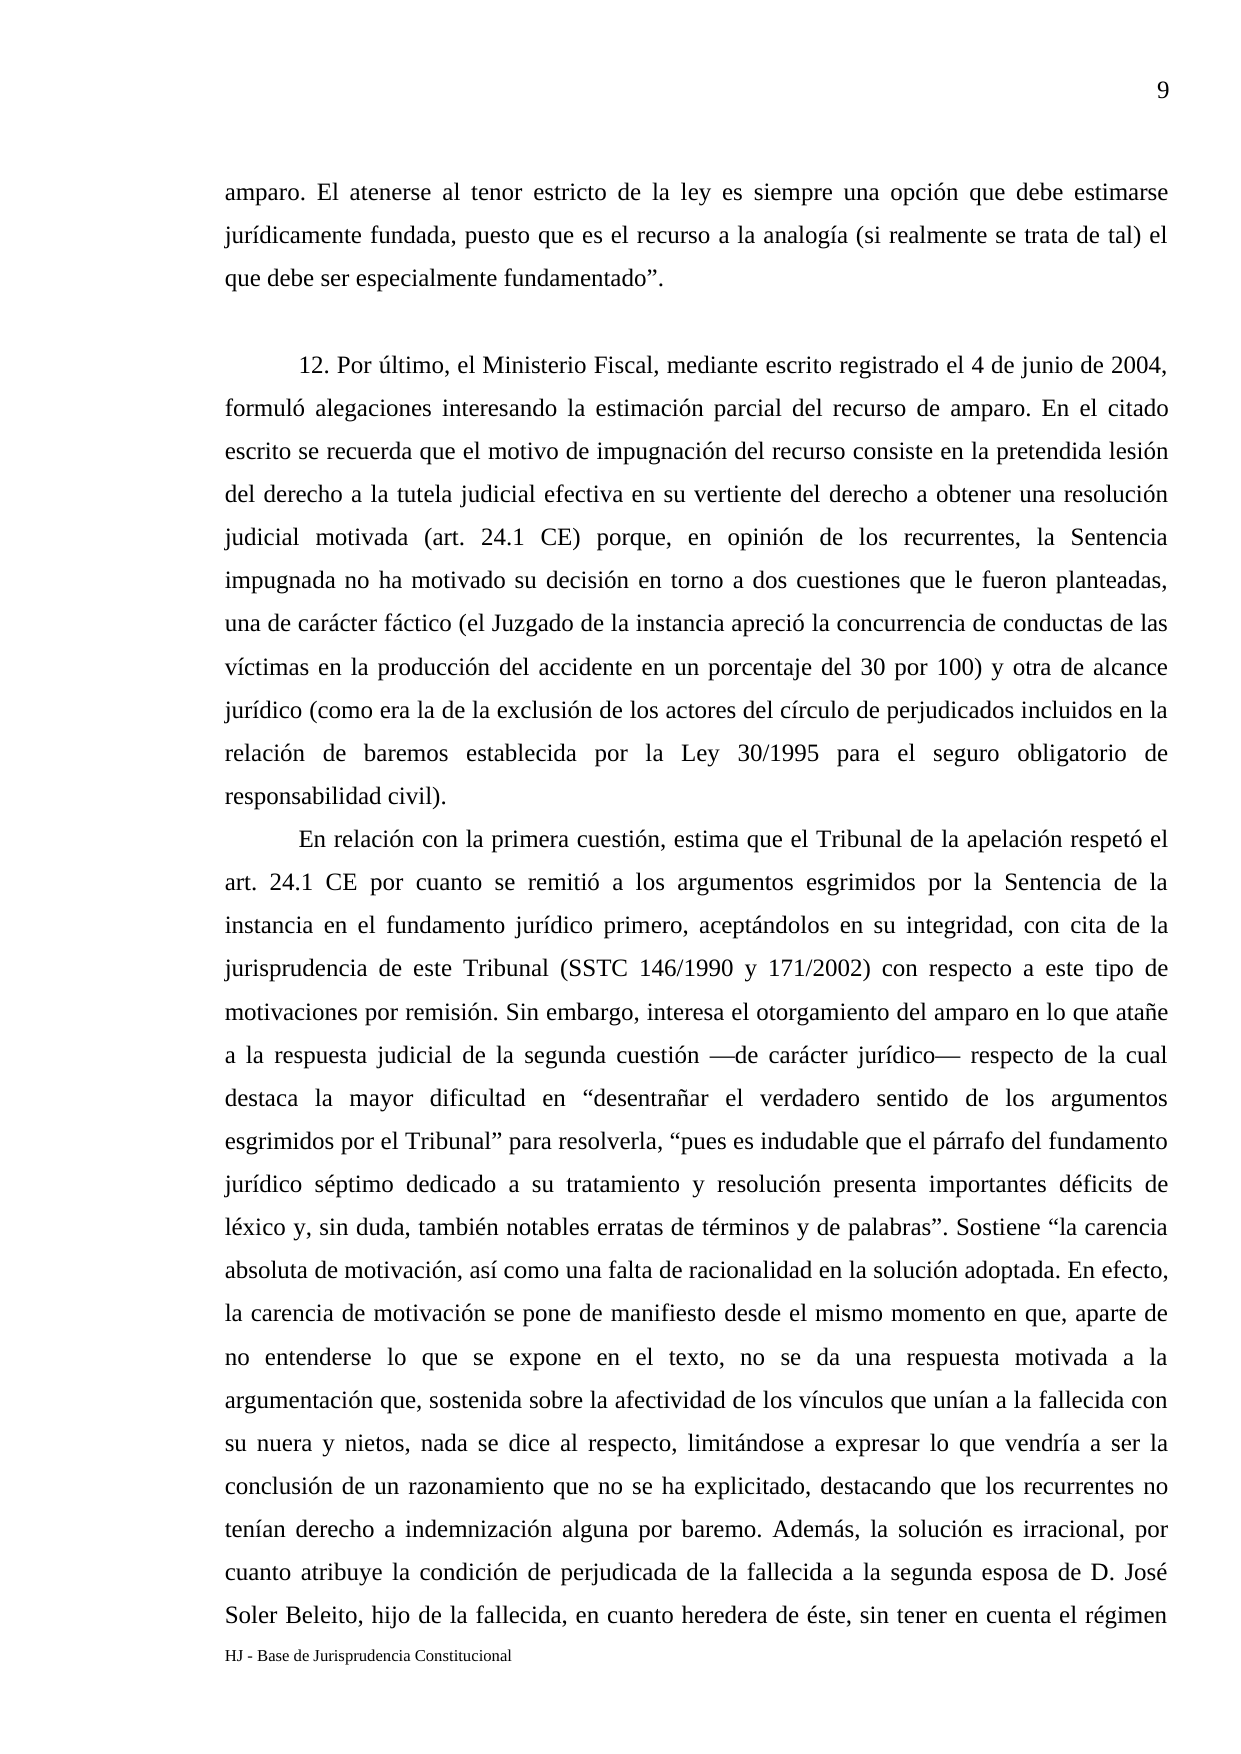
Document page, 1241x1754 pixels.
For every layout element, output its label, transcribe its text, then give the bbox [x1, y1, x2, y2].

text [224, 824, 1169, 1629]
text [224, 177, 1169, 292]
text 12. Por último, el Ministerio Fiscal, mediante escrito registrado el 4 de junio de 2004, formuló alegaciones interesando la estimación parcial del recurso de amparo. En el citado escrito se recuerda que el motivo de impugnación del recurso consiste en la pretendida lesión del derecho a la tutela judicial efectiva en su vertiente del derecho a obtener una resolución judicial motivada (art. 24.1 CE) porque, en opinión de los recurrentes, la Sentencia impugnada no ha motivado su decisión en torno a dos cuestiones que le fueron planteadas, una de carácter fáctico (el Juzgado de la instancia apreció la concurrencia de conductas de las víctimas en la producción del accidente en un porcentaje del 30 por 100) y otra de alcance jurídico (como era la de la exclusión de los actores del círculo de perjudicados incluidos en la relación de baremos establecida por la Ley 30/1995 para el seguro obligatorio de responsabilidad civil). [224, 350, 1169, 810]
